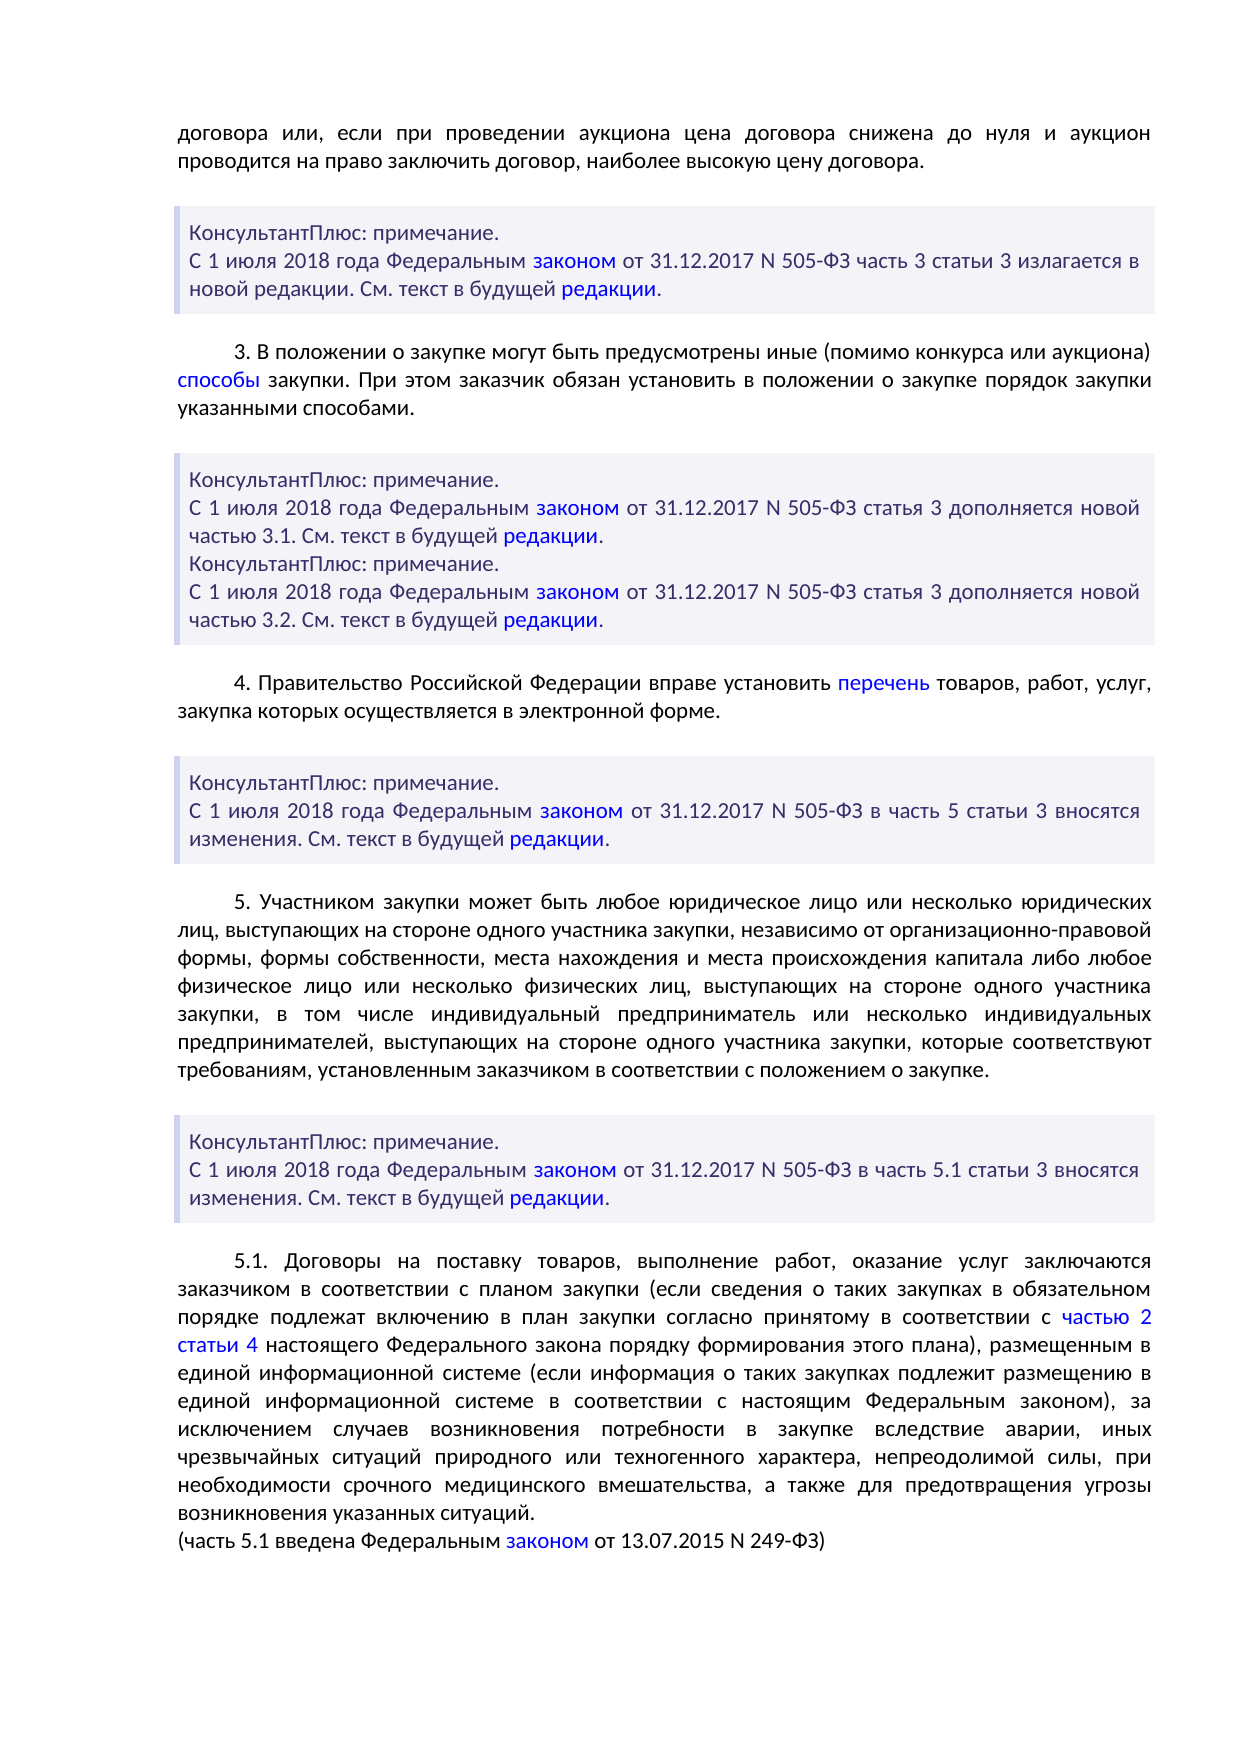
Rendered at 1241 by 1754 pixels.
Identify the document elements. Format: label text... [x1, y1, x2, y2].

table_header КонсультантПлюс: примечание. С 1 июля 2018 года Федеральным законом от 31.12.2017 N 505-ФЗ статья 3 дополняется новой частью 3.1. См. текст в будущей редакции. КонсультантПлюс: примечание. С 1 июля 2018 года Федеральным законом от 31.12.2017 N 505-ФЗ статья 3 дополняется новой частью 3.2. См. текст в будущей редакции. [180, 453, 1149, 645]
text 5.1. Договоры на поставку товаров, выполнение работ, оказание услуг заключаются заказчиком в соответствии с планом закупки (если сведения о таких закупках в обязательном порядке подлежат включению в план закупки согласно принятому в соответствии с частью 2 статьи 4 настоящего Федерального закона порядку формирования этого плана), размещенным в единой информационной системе (если информация о таких закупках подлежит размещению в единой информационной системе в соответствии с настоящим Федеральным законом), за исключением случаев возникновения потребности в закупке вследствие аварии, иных чрезвычайных ситуаций природного или техногенного характера, непреодолимой силы, при необходимости срочного медицинского вмешательства, а также для предотвращения угрозы возникновения указанных ситуаций. [177, 1246, 1152, 1526]
table_header КонсультантПлюс: примечание. С 1 июля 2018 года Федеральным законом от 31.12.2017 N 505-ФЗ в часть 5.1 статьи 3 вносятся изменения. См. текст в будущей редакции. [180, 1115, 1149, 1223]
text 5. Участником закупки может быть любое юридическое лицо или несколько юридических лиц, выступающих на стороне одного участника закупки, независимо от организационно-правовой формы, формы собственности, места нахождения и места происхождения капитала либо любое физическое лицо или несколько физических лиц, выступающих на стороне одного участника закупки, в том числе индивидуальный предприниматель или несколько индивидуальных предпринимателей, выступающих на стороне одного участника закупки, которые соответствуют требованиям, установленным заказчиком в соответствии с положением о закупке. [177, 887, 1152, 1083]
table_header КонсультантПлюс: примечание. С 1 июля 2018 года Федеральным законом от 31.12.2017 N 505-ФЗ в часть 5 статьи 3 вносятся изменения. См. текст в будущей редакции. [180, 756, 1149, 864]
text 3. В положении о закупке могут быть предусмотрены иные (помимо конкурса или аукциона) способы закупки. При этом заказчик обязан установить в положении о закупке порядок закупки указанными способами. [177, 337, 1152, 421]
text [177, 118, 1152, 174]
text (часть 5.1 введена Федеральным законом от 13.07.2015 N 249-ФЗ) [177, 1526, 1152, 1554]
text 4. Правительство Российской Федерации вправе установить перечень товаров, работ, услуг, закупка которых осуществляется в электронной форме. [177, 668, 1152, 724]
table_header КонсультантПлюс: примечание. С 1 июля 2018 года Федеральным законом от 31.12.2017 N 505-ФЗ часть 3 статьи 3 излагается в новой редакции. См. текст в будущей редакции. [180, 206, 1149, 314]
